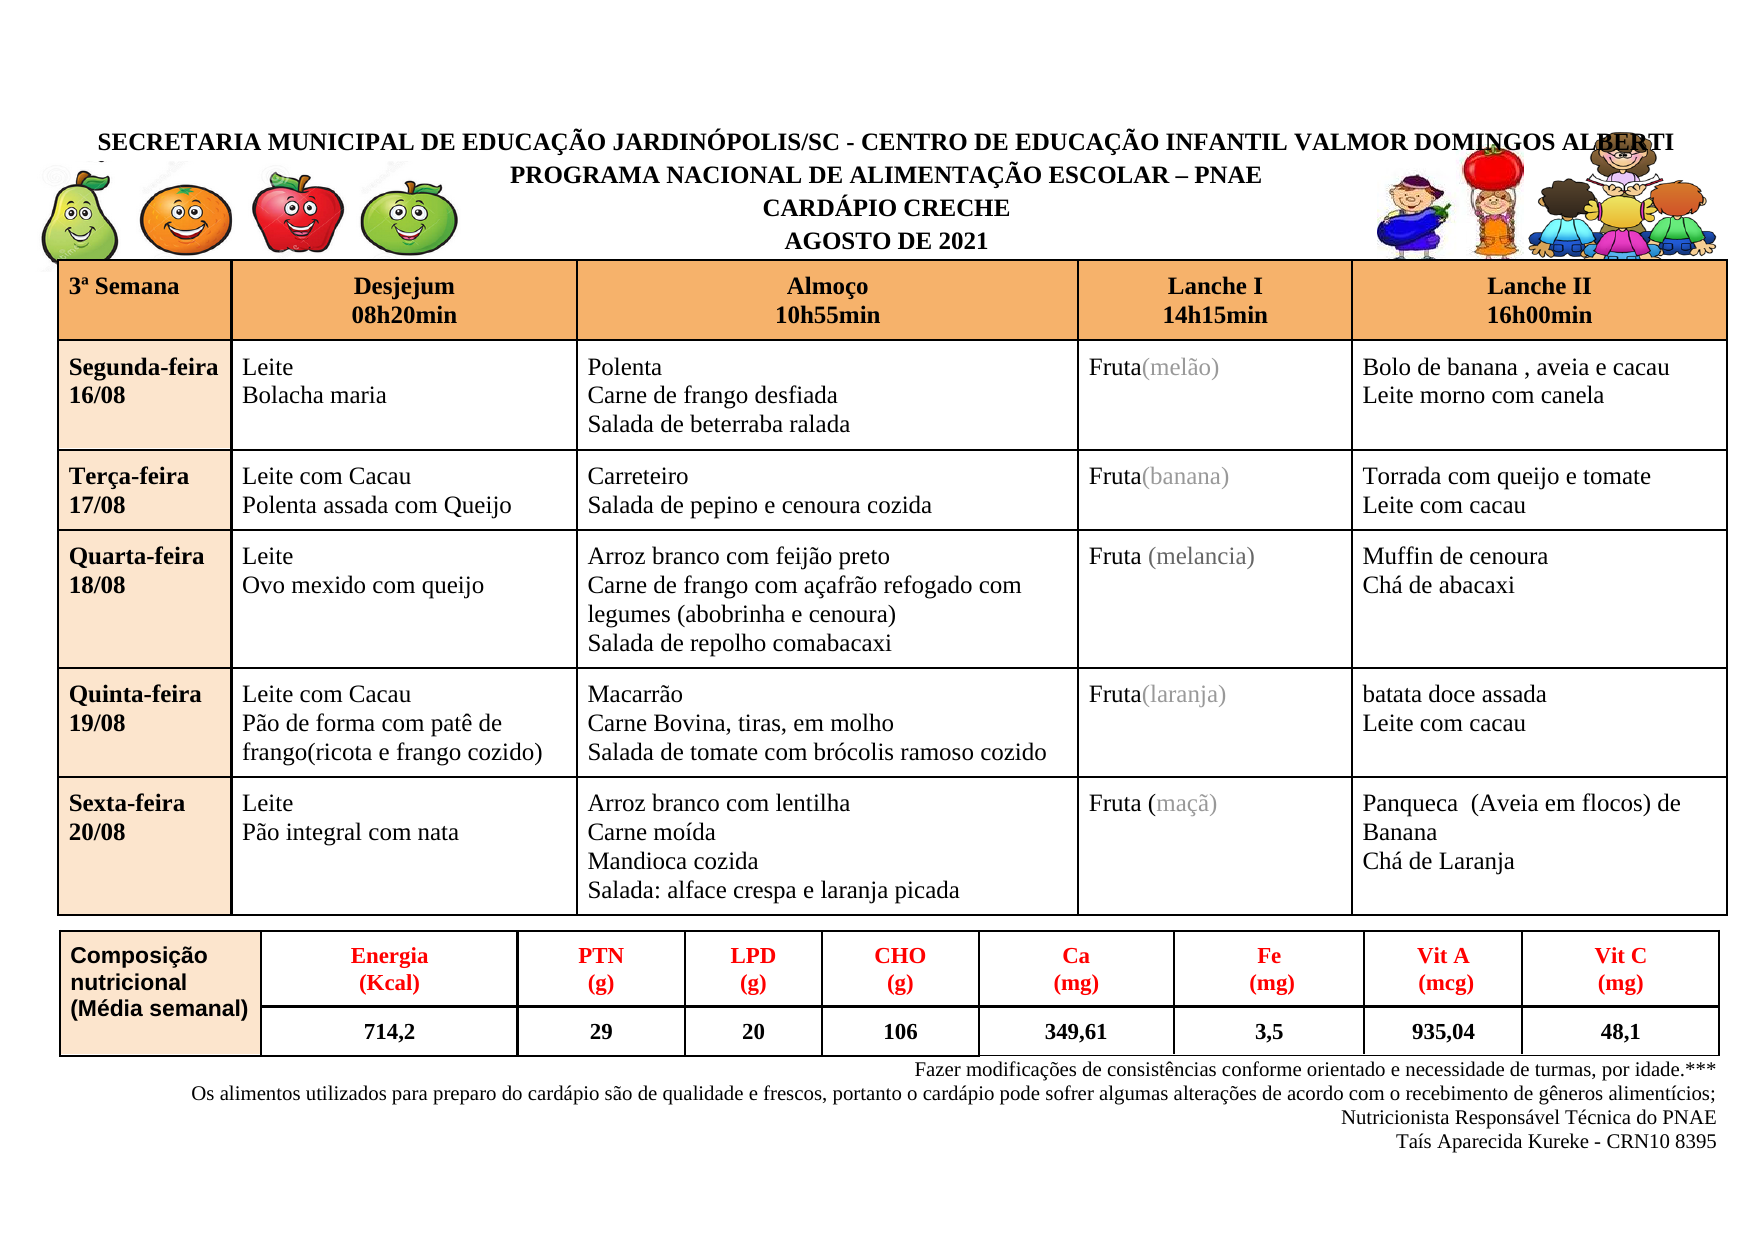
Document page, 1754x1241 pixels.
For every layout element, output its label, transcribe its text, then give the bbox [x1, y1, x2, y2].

table_cell Leite Pão integral com nata [233, 778, 576, 914]
table_cell Leite Ovo mexido com queijo [233, 531, 576, 667]
table_cell 935,04 [1365, 1008, 1521, 1054]
text CARDÁPIO CRECHE [56, 193, 1717, 222]
table_cell Fruta(banana) [1079, 451, 1351, 529]
table_cell Quinta-feira 19/08 [59, 669, 230, 776]
table_cell Fruta (maçã) [1079, 778, 1351, 914]
picture [1526, 189, 1717, 193]
table_cell 20 [686, 1008, 821, 1054]
table_cell Torrada com queijo e tomate Leite com cacau [1353, 451, 1726, 529]
picture [1526, 222, 1717, 226]
table_cell 3,5 [1175, 1008, 1363, 1054]
picture [1377, 255, 1524, 259]
table_cell Terça-feira 17/08 [59, 451, 230, 529]
table_cell Leite com Cacau Pão de forma com patê de frango(ricota e frango cozido) [233, 669, 576, 776]
table_header Vit A (mcg) [1365, 932, 1521, 1005]
text Nutricionista Responsável Técnica do PNAE [56, 1105, 1717, 1129]
table_cell 106 [823, 1008, 978, 1054]
table_header Lanche I 14h15min [1079, 261, 1351, 339]
table_header 3ª Semana [59, 261, 230, 339]
table_cell Leite Bolacha maria [233, 341, 576, 448]
table_cell 29 [519, 1008, 684, 1054]
table_cell Leite com Cacau Polenta assada com Queijo [233, 451, 576, 529]
picture [1526, 156, 1717, 160]
table_cell batata doce assada Leite com cacau [1353, 669, 1726, 776]
text SECRETARIA MUNICIPAL DE EDUCAÇÃO JARDINÓPOLIS/SC - CENTRO DE EDUCAÇÃO INFANTIL VALMOR DOMINGOS ALBERTI [56, 127, 1717, 156]
table_header Desjejum 08h20min [233, 261, 576, 339]
table_header CHO (g) [823, 932, 978, 1005]
picture [26, 161, 463, 272]
picture [1377, 156, 1524, 160]
table_cell 48,1 [1523, 1008, 1718, 1054]
text Os alimentos utilizados para preparo do cardápio são de qualidade e frescos, portanto o cardápio pode sofrer algumas alterações de acordo com o recebimento de gêneros alimentícios; [56, 1081, 1717, 1105]
text AGOSTO DE 2021 [56, 226, 1717, 255]
table_cell Quarta-feira 18/08 [59, 531, 230, 667]
text PROGRAMA NACIONAL DE ALIMENTAÇÃO ESCOLAR – PNAE [56, 160, 1717, 189]
table_cell Fruta(laranja) [1079, 669, 1351, 776]
table_header Composição nutricional (Média semanal) [61, 932, 260, 1054]
table_cell Bolo de banana , aveia e cacau Leite morno com canela [1353, 341, 1726, 448]
table_header Fe (mg) [1175, 932, 1363, 1005]
table_header PTN (g) [519, 932, 684, 1005]
table_cell 714,2 [262, 1008, 516, 1054]
picture [1526, 255, 1717, 259]
text Fazer modificações de consistências conforme orientado e necessidade de turmas, por idade.*** [56, 1057, 1717, 1081]
picture [1377, 222, 1524, 226]
table_cell Macarrão Carne Bovina, tiras, em molho Salada de tomate com brócolis ramoso cozido [578, 669, 1077, 776]
table_cell Segunda-feira 16/08 [59, 341, 230, 448]
table_cell Polenta Carne de frango desfiada Salada de beterraba ralada [578, 341, 1077, 448]
table_header LPD (g) [686, 932, 821, 1005]
table_header Almoço 10h55min [578, 261, 1077, 339]
table_cell Arroz branco com lentilha Carne moída Mandioca cozida Salada: alface crespa e laranja picada [578, 778, 1077, 914]
table_cell 349,61 [980, 1008, 1173, 1054]
table_header Ca (mg) [980, 932, 1173, 1005]
table_header Vit C (mg) [1523, 932, 1718, 1005]
table_header Lanche II 16h00min [1353, 261, 1726, 339]
table_cell Panqueca (Aveia em flocos) de Banana Chá de Laranja [1353, 778, 1726, 914]
table_cell Fruta(melão) [1079, 341, 1351, 448]
picture [1377, 189, 1524, 193]
table_cell Muffin de cenoura Chá de abacaxi [1353, 531, 1726, 667]
table_cell Carreteiro Salada de pepino e cenoura cozida [578, 451, 1077, 529]
table_cell Fruta (melancia) [1079, 531, 1351, 667]
table_cell Sexta-feira 20/08 [59, 778, 230, 914]
table_header Energia (Kcal) [262, 932, 516, 1005]
table_cell Arroz branco com feijão preto Carne de frango com açafrão refogado com legumes (abobrinha e cenoura) Salada de repolho comabacaxi [578, 531, 1077, 667]
text Taís Aparecida Kureke - CRN10 8395 [56, 1129, 1717, 1153]
